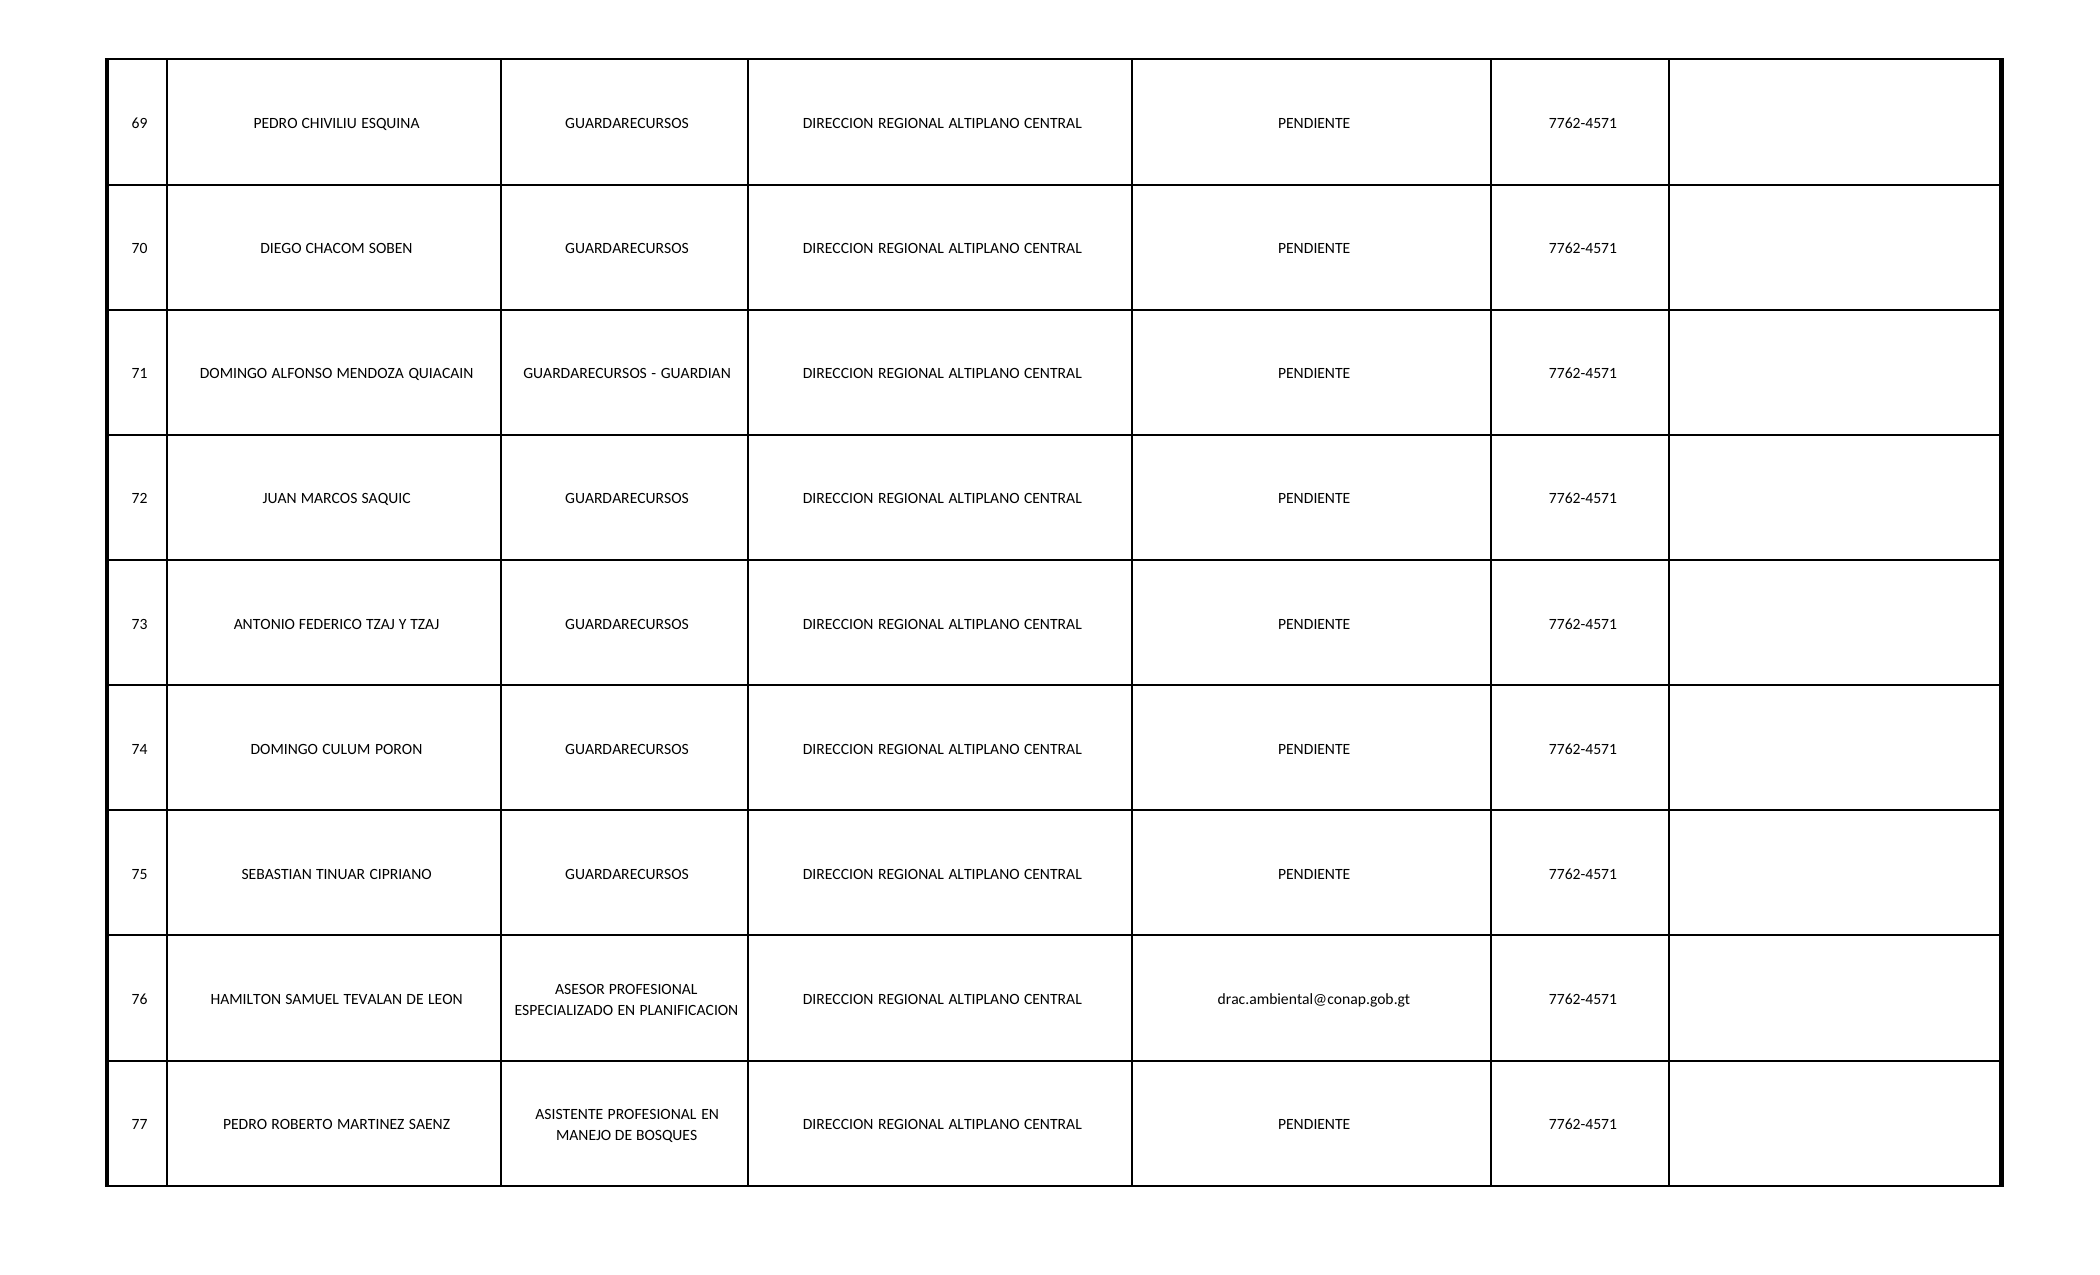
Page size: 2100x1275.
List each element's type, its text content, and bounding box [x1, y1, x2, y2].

table_cell GUARDARECURSOS [502, 811, 747, 934]
table_cell 72 [109, 436, 166, 559]
table_cell DOMINGO CULUM PORON [168, 686, 500, 809]
table_cell PENDIENTE [1133, 311, 1490, 434]
table_cell 7762-4571 [1492, 936, 1668, 1059]
table_cell 7762-4571 [1492, 686, 1668, 809]
table_header [1670, 60, 1999, 183]
table_cell SEBASTIAN TINUAR CIPRIANO [168, 811, 500, 934]
table_cell PENDIENTE [1133, 1062, 1490, 1185]
table_cell drac.ambiental@conap.gob.gt [1133, 936, 1490, 1059]
table_cell DIRECCION REGIONAL ALTIPLANO CENTRAL [749, 436, 1131, 559]
table_cell 76 [109, 936, 166, 1059]
table_header PENDIENTE [1133, 60, 1490, 183]
table_cell 7762-4571 [1492, 436, 1668, 559]
table_cell 77 [109, 1062, 166, 1185]
table_header GUARDARECURSOS [502, 60, 747, 183]
table_cell PENDIENTE [1133, 686, 1490, 809]
table_cell PENDIENTE [1133, 186, 1490, 308]
table_cell 73 [109, 561, 166, 684]
table_cell [1670, 811, 1999, 934]
table_cell 70 [109, 186, 166, 308]
table_cell GUARDARECURSOS [502, 436, 747, 559]
table_cell 71 [109, 311, 166, 434]
table_cell DIRECCION REGIONAL ALTIPLANO CENTRAL [749, 686, 1131, 809]
table_header DIRECCION REGIONAL ALTIPLANO CENTRAL [749, 60, 1131, 183]
table_cell PENDIENTE [1133, 561, 1490, 684]
table_cell 7762-4571 [1492, 311, 1668, 434]
table_header 69 [109, 60, 166, 183]
table_cell GUARDARECURSOS [502, 561, 747, 684]
table_cell JUAN MARCOS SAQUIC [168, 436, 500, 559]
table_cell DIRECCION REGIONAL ALTIPLANO CENTRAL [749, 1062, 1131, 1185]
table_cell GUARDARECURSOS - GUARDIAN [502, 311, 747, 434]
table_header PEDRO CHIVILIU ESQUINA [168, 60, 500, 183]
table_cell [1670, 936, 1999, 1059]
table_cell GUARDARECURSOS [502, 686, 747, 809]
table_header 7762-4571 [1492, 60, 1668, 183]
table_cell [1670, 311, 1999, 434]
table_cell DIRECCION REGIONAL ALTIPLANO CENTRAL [749, 561, 1131, 684]
table_cell PENDIENTE [1133, 436, 1490, 559]
table_cell DIEGO CHACOM SOBEN [168, 186, 500, 308]
table_cell DOMINGO ALFONSO MENDOZA QUIACAIN [168, 311, 500, 434]
table_cell DIRECCION REGIONAL ALTIPLANO CENTRAL [749, 186, 1131, 308]
table_cell ANTONIO FEDERICO TZAJ Y TZAJ [168, 561, 500, 684]
table_cell ASISTENTE PROFESIONAL EN MANEJO DE BOSQUES [502, 1062, 747, 1185]
table_cell 74 [109, 686, 166, 809]
table_cell [1670, 561, 1999, 684]
table_cell [1670, 436, 1999, 559]
table_cell 7762-4571 [1492, 561, 1668, 684]
table_cell DIRECCION REGIONAL ALTIPLANO CENTRAL [749, 811, 1131, 934]
table_cell 75 [109, 811, 166, 934]
table_cell [1670, 686, 1999, 809]
table_cell GUARDARECURSOS [502, 186, 747, 308]
table_cell PENDIENTE [1133, 811, 1490, 934]
table_cell 7762-4571 [1492, 811, 1668, 934]
table_cell PEDRO ROBERTO MARTINEZ SAENZ [168, 1062, 500, 1185]
table_cell 7762-4571 [1492, 1062, 1668, 1185]
table_cell HAMILTON SAMUEL TEVALAN DE LEON [168, 936, 500, 1059]
table_cell DIRECCION REGIONAL ALTIPLANO CENTRAL [749, 936, 1131, 1059]
table_cell DIRECCION REGIONAL ALTIPLANO CENTRAL [749, 311, 1131, 434]
table_cell [1670, 186, 1999, 308]
table_cell 7762-4571 [1492, 186, 1668, 308]
table_cell [1670, 1062, 1999, 1185]
table_cell ASESOR PROFESIONAL ESPECIALIZADO EN PLANIFICACION [502, 936, 747, 1059]
